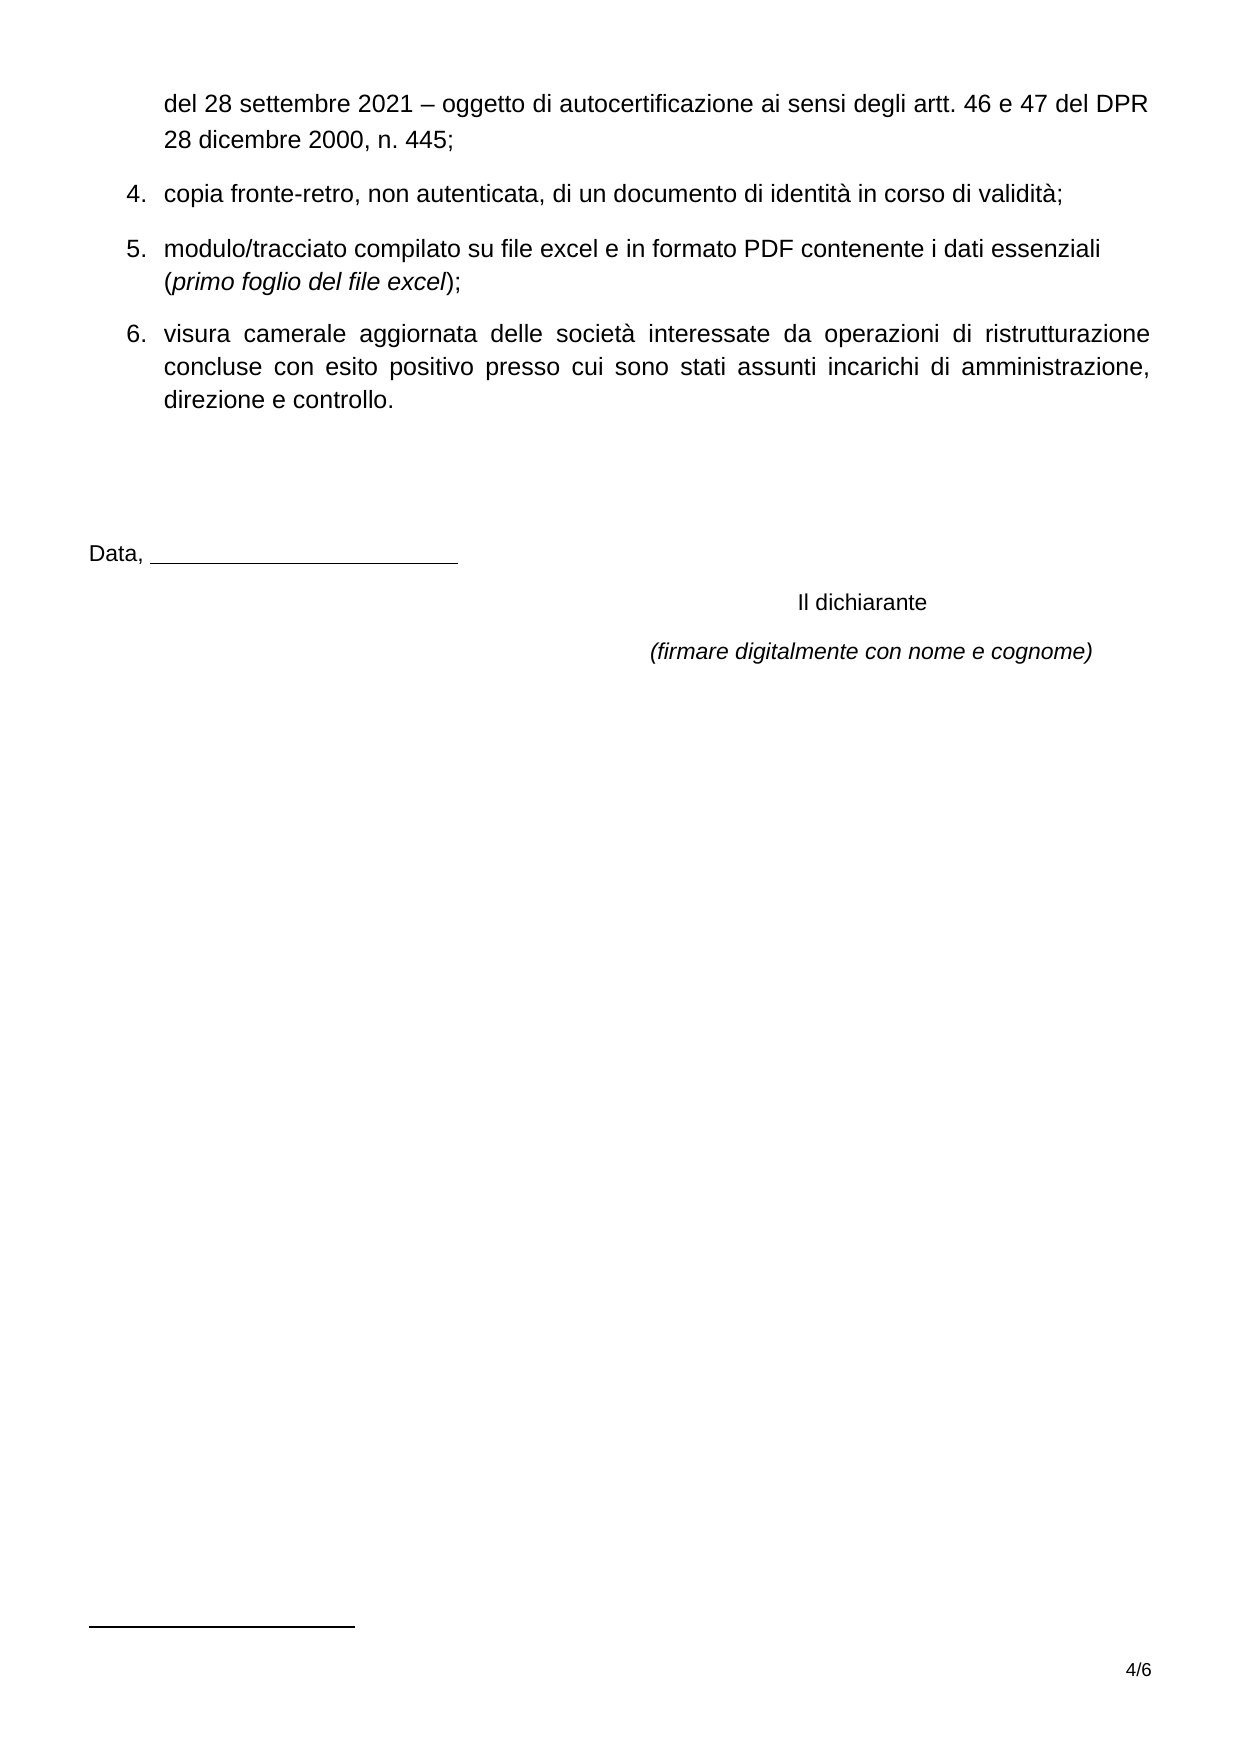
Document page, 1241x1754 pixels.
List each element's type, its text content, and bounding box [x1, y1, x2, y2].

list copia fronte-retro, non autenticata, di un documento di identità in corso di validità; [126, 179, 1152, 208]
text (firmare digitalmente con nome e cognome) [650, 638, 1152, 664]
text Data, [89, 540, 1152, 566]
list modulo/tracciato compilato su file excel e in formato PDF contenente i dati essenziali (primo foglio del file excel); [126, 234, 1152, 296]
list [126, 89, 1152, 153]
text Il dichiarante [797, 589, 1152, 615]
list visura camerale aggiornata delle società interessate da operazioni di ristrutturazione concluse con esito positivo presso cui sono stati assunti incarichi di amministrazione, direzione e controllo. [126, 319, 1152, 413]
